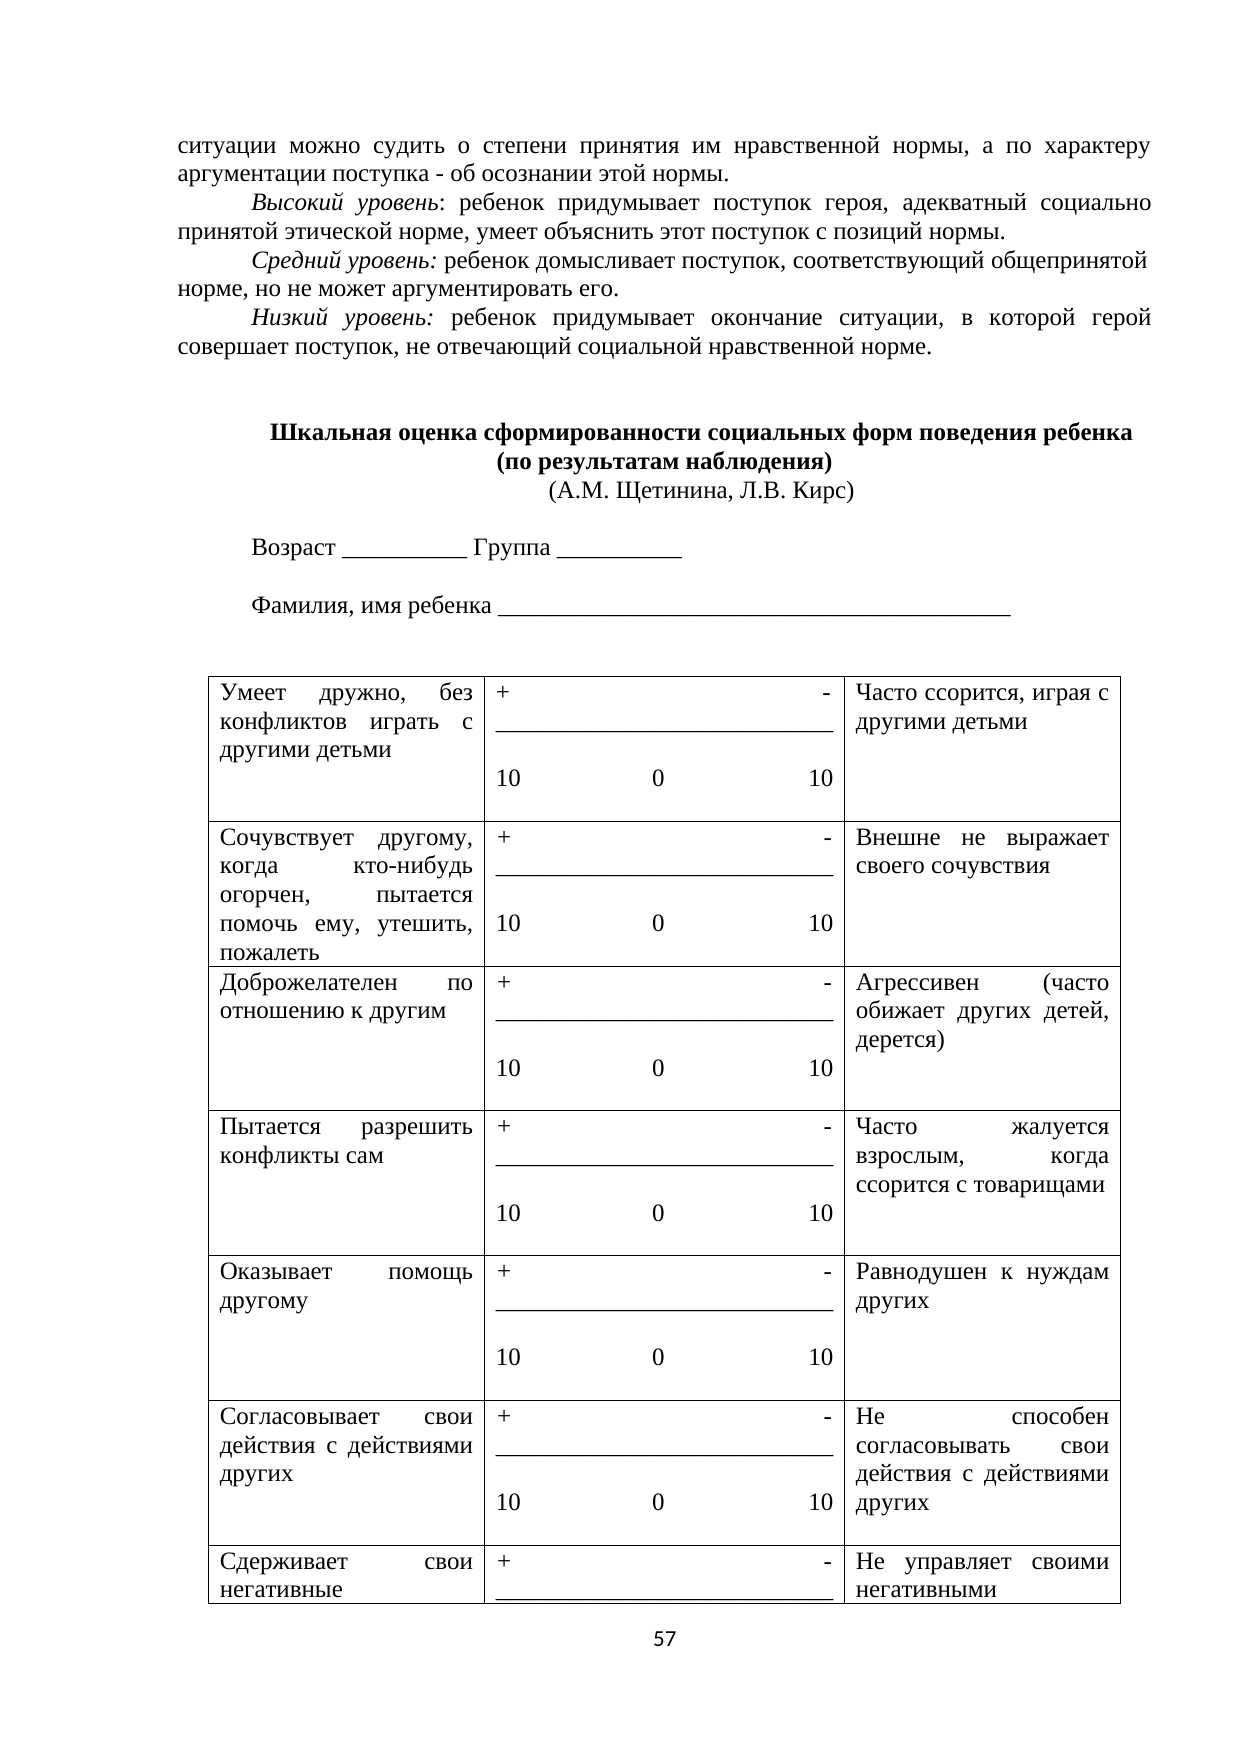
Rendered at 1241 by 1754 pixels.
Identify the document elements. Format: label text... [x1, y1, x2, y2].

table_cell + - ___________________________ 10 0 10 [485, 1401, 844, 1545]
text Низкий уровень: ребенок придумывает окончание ситуации, в которой герой совершает поступок, не отвечающий социальной нравственной норме. [177, 302, 1152, 360]
table_cell Внешне не выражает своего сочувствия [845, 822, 1120, 966]
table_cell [209, 1546, 484, 1603]
table_cell + - ___________________________ 10 0 10 [485, 822, 844, 966]
table_cell Часто жалуется взрослым, когда ссорится с товарищами [845, 1111, 1120, 1255]
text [177, 130, 1152, 187]
text (А.М. Щетинина, Л.В. Кирс) [177, 475, 1152, 503]
text Шкальная оценка сформированности социальных форм поведения ребенка (по результатам наблюдения) [177, 417, 1152, 475]
table_cell Оказывает помощь другому [209, 1256, 484, 1400]
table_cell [845, 1546, 1120, 1603]
table_cell Пытается разрешить конфликты сам [209, 1111, 484, 1255]
text Фамилия, имя ребенка _________________________________________ [177, 590, 1152, 618]
table_header + - ___________________________ 10 0 10 [485, 677, 844, 821]
table_cell Доброжелателен по отношению к другим [209, 967, 484, 1110]
table_cell Равнодушен к нуждам других [845, 1256, 1120, 1400]
table_header Часто ссорится, играя с другими детьми [845, 677, 1120, 821]
table_cell Согласовывает свои действия с действиями других [209, 1401, 484, 1545]
text Высокий уровень: ребенок придумывает поступок героя, адекватный социально принятой этической норме, умеет объяснить этот поступок с позиций нормы. [177, 187, 1152, 245]
table_cell + - ___________________________ 10 0 10 [485, 967, 844, 1110]
table_cell Агрессивен (часто обижает других детей, дерется) [845, 967, 1120, 1110]
table_header Умеет дружно, без конфликтов играть с другими детьми [209, 677, 484, 821]
table_cell Сочувствует другому, когда кто-нибудь огорчен, пытается помочь ему, утешить, пожалеть [209, 822, 484, 966]
table_cell + - ___________________________ 10 0 10 [485, 1256, 844, 1400]
table_cell + - ___________________________ 10 0 10 [485, 1111, 844, 1255]
table_cell Не способен согласовывать свои действия с действиями других [845, 1401, 1120, 1545]
text Возраст __________ Группа __________ [177, 532, 1152, 561]
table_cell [485, 1546, 844, 1603]
text Средний уровень: ребенок домысливает поступок, соответствующий общепринятой норме, но не может аргументировать его. [177, 245, 1152, 302]
